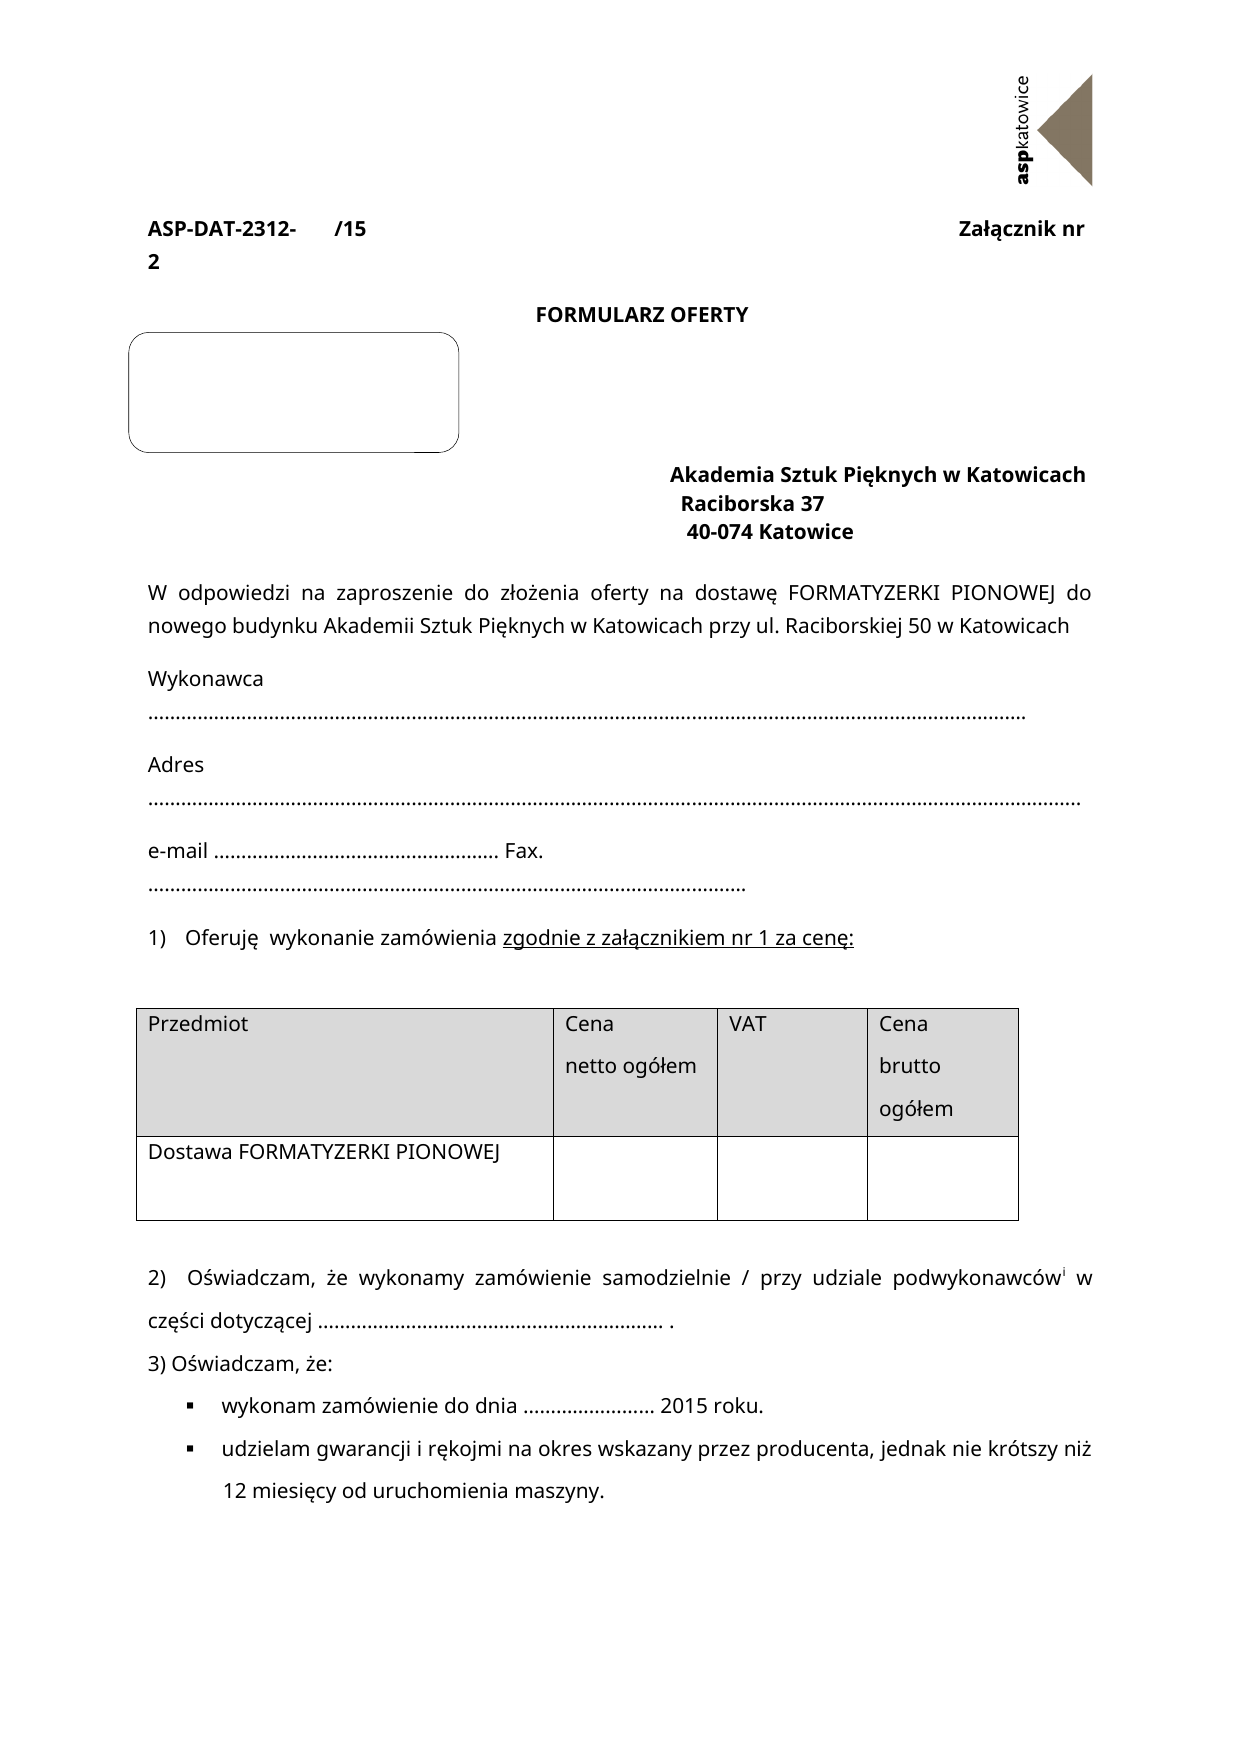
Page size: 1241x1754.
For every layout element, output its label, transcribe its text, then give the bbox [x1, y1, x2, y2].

text 3) Oświadczam, że: [148, 1349, 1093, 1377]
text 40-074 Katowice [148, 517, 1093, 546]
table_header Przedmiot [137, 1009, 553, 1136]
table_cell [868, 1137, 1018, 1220]
table_header Cena netto ogółem [554, 1009, 717, 1136]
picture [1014, 73, 1093, 187]
table_header VAT [718, 1009, 867, 1136]
text W odpowiedzi na zaproszenie do złożenia oferty na dostawę FORMATYZERKI PIONOWEJ do nowego budynku Akademii Sztuk Pięknych w Katowicach przy ul. Raciborskiej 50 w Katowicach [148, 578, 1093, 639]
text ASP-DAT-2312- /15 Załącznik nr 2 [148, 214, 1093, 275]
table_header Cena brutto ogółem [868, 1009, 1018, 1136]
text Adres …………………………………………………………………………………………………………………………………………………….. [148, 751, 1093, 812]
table_cell Dostawa FORMATYZERKI PIONOWEJ [137, 1137, 553, 1220]
text e-mail ……………………………………………. Fax. ………………………………………………………………………………………………. [148, 837, 1093, 898]
list Oferuję wykonanie zamówienia zgodnie z załącznikiem nr 1 za cenę: [148, 923, 1093, 951]
table_cell [554, 1137, 717, 1220]
text FORMULARZ OFERTY [148, 300, 1093, 329]
text Raciborska 37 [148, 489, 1093, 517]
text Wykonawca ……………………………………………………………………………………………………………………………………………. [148, 664, 1093, 726]
list wykonam zamówienie do dnia …………………… 2015 roku. [185, 1391, 1093, 1420]
table_cell [718, 1137, 867, 1220]
text 2) Oświadczam, że wykonamy zamówienie samodzielnie / przy udziale podwykonawców w części dotyczącej ……………………………………………………… . [148, 1263, 1093, 1334]
list udzielam gwarancji i rękojmi na okres wskazany przez producenta, jednak nie krótszy niż 12 miesięcy od uruchomienia maszyny. [185, 1434, 1093, 1505]
text Akademia Sztuk Pięknych w Katowicach [148, 461, 1093, 489]
